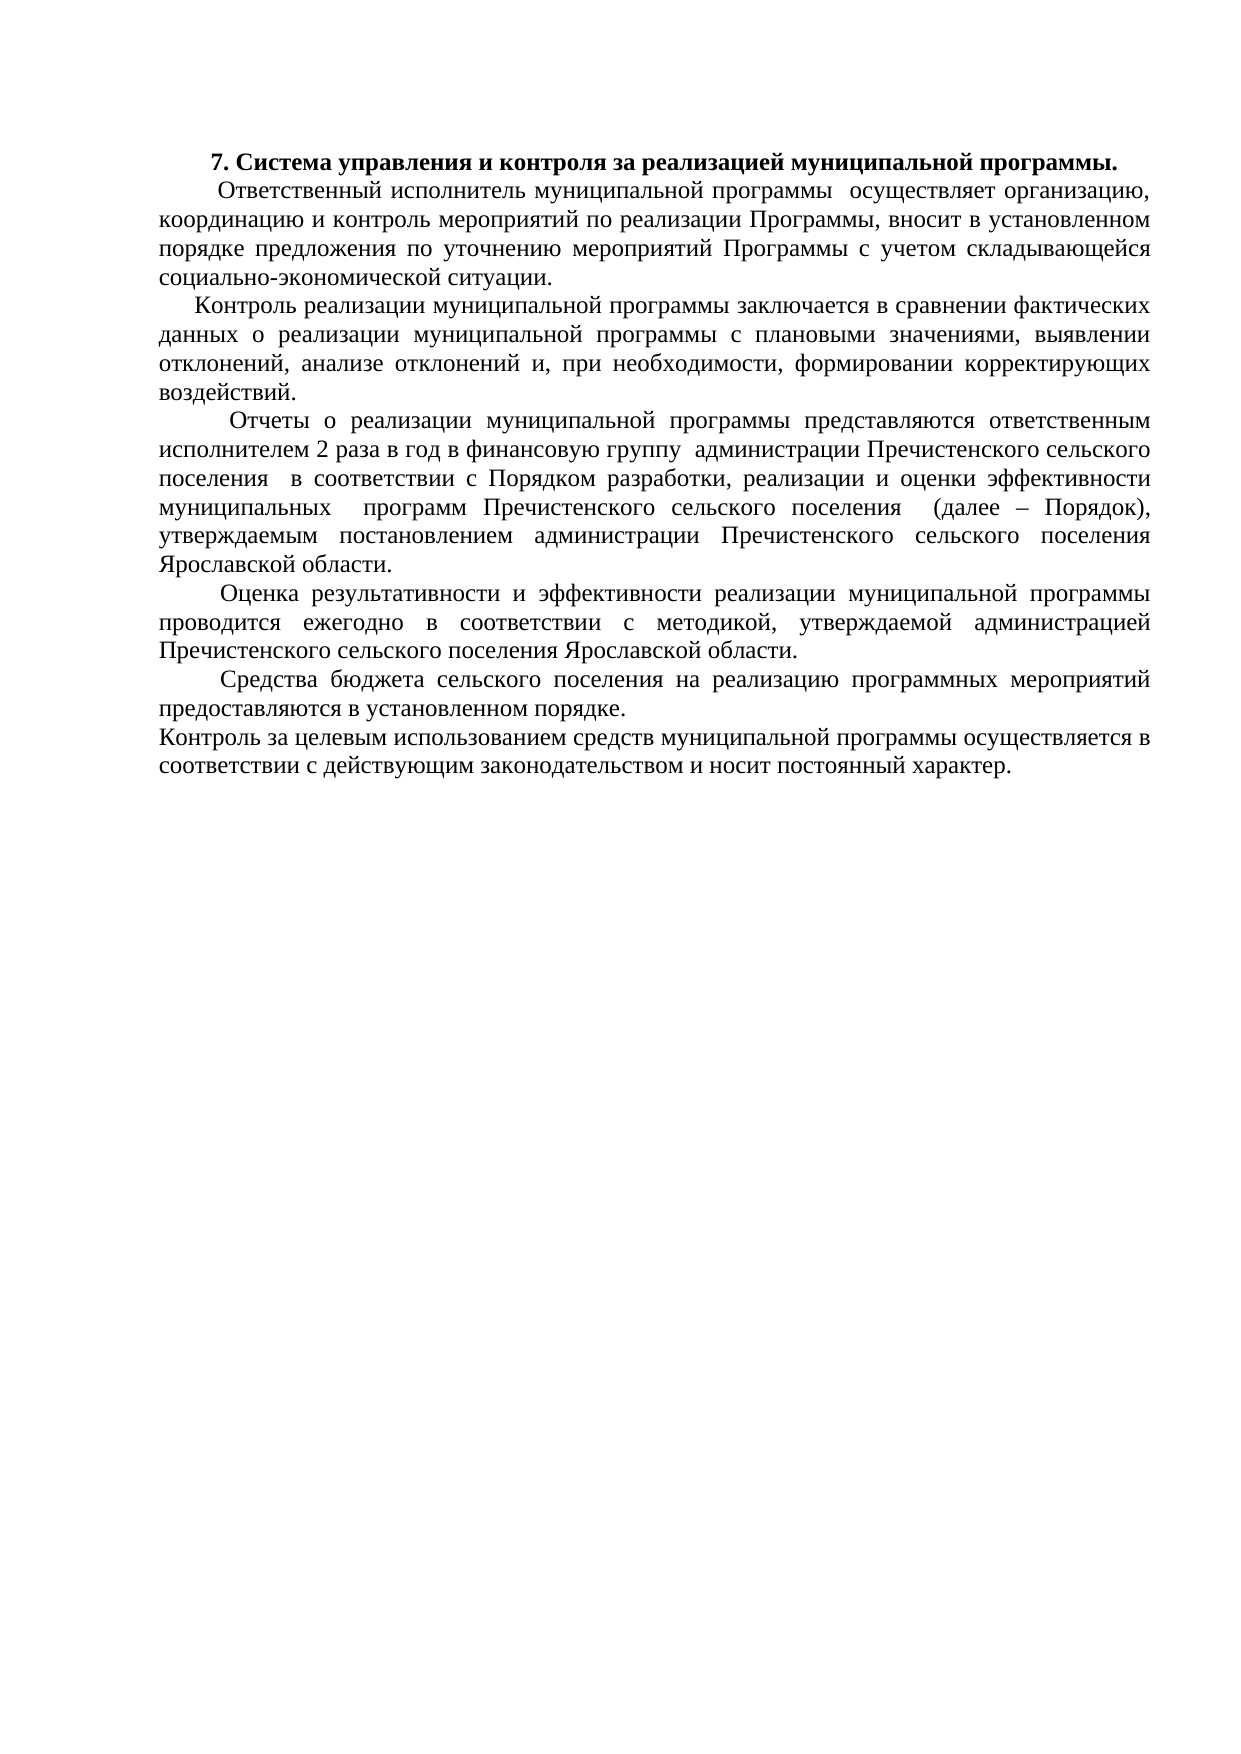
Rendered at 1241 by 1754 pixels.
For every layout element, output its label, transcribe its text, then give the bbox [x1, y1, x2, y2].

text Контроль за целевым использованием средств муниципальной программы осуществляется в соответствии с действующим законодательством и носит постоянный характер. [158, 722, 1152, 779]
text Оценка результативности и эффективности реализации муниципальной программы проводится ежегодно в соответствии с методикой, утверждаемой администрацией Пречистенского сельского поселения Ярославской области. [158, 578, 1152, 664]
text Отчеты о реализации муниципальной программы представляются ответственным исполнителем 2 раза в год в финансовую группу администрации Пречистенского сельского поселения в соответствии с Порядком разработки, реализации и оценки эффективности муниципальных программ Пречистенского сельского поселения (далее – Порядок), утверждаемым постановлением администрации Пречистенского сельского поселения Ярославской области. [158, 406, 1152, 578]
text 7. Система управления и контроля за реализацией муниципальной программы. [177, 147, 1152, 176]
text Контроль реализации муниципальной программы заключается в сравнении фактических данных о реализации муниципальной программы с плановыми значениями, выявлении отклонений, анализе отклонений и, при необходимости, формировании корректирующих воздействий. [158, 291, 1152, 406]
text Ответственный исполнитель муниципальной программы осуществляет организацию, координацию и контроль мероприятий по реализации Программы, вносит в установленном порядке предложения по уточнению мероприятий Программы с учетом складывающейся социально-экономической ситуации. [158, 176, 1152, 291]
text Средства бюджета сельского поселения на реализацию программных мероприятий предоставляются в установленном порядке. [158, 664, 1152, 722]
